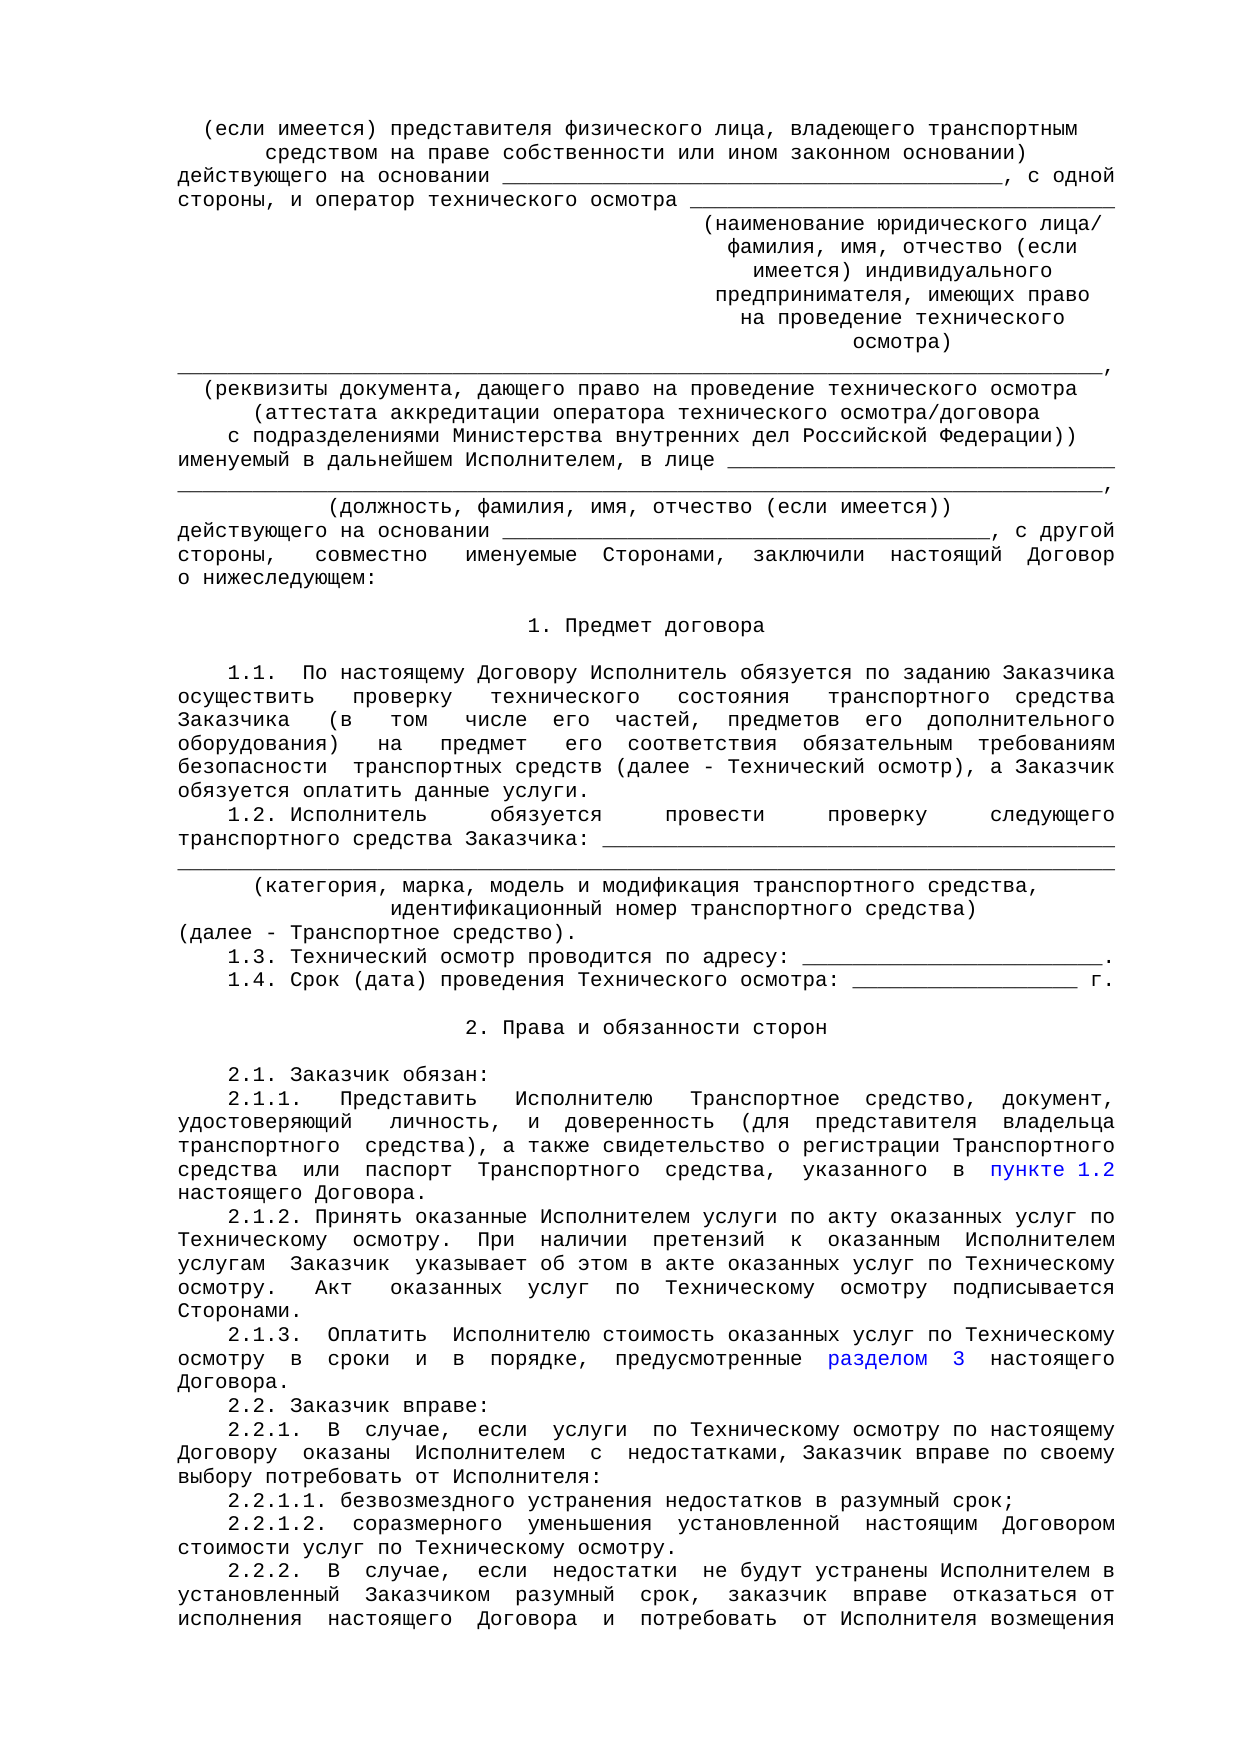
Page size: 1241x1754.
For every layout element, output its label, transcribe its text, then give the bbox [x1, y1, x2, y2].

text 2.2. Заказчик вправе: [177, 1395, 1152, 1419]
text услугам Заказчик указывает об этом в акте оказанных услуг по Техническому [177, 1253, 1152, 1277]
text (категория, марка, модель и модификация транспортного средства, [177, 875, 1152, 898]
text 1.2. Исполнитель обязуется провести проверку следующего [177, 804, 1152, 827]
text настоящего Договора. [177, 1182, 1152, 1206]
text Заказчика (в том числе его частей, предметов его дополнительного [177, 709, 1152, 733]
text (должность, фамилия, имя, отчество (если имеется)) [177, 496, 1152, 520]
text безопасности транспортных средств (далее - Технический осмотр), а Заказчик [177, 757, 1152, 780]
text (наименование юридического лица/ [177, 213, 1152, 236]
text 2.1.3. Оплатить Исполнителю стоимость оказанных услуг по Техническому [177, 1324, 1152, 1348]
text фамилия, имя, отчество (если [177, 236, 1152, 260]
text Сторонами. [177, 1300, 1152, 1324]
text средства или паспорт Транспортного средства, указанного в пункте 1.2 [177, 1158, 1152, 1182]
text выбору потребовать от Исполнителя: [177, 1466, 1152, 1489]
text 2.2.1.2. соразмерного уменьшения установленной настоящим Договором [177, 1513, 1152, 1537]
text идентификационный номер транспортного средства) [177, 898, 1152, 922]
text 2. Права и обязанности сторон [177, 1017, 1152, 1040]
text стороны, и оператор технического осмотра __________________________________ [177, 189, 1152, 213]
text 1. Предмет договора [177, 615, 1152, 638]
text 2.1.1. Представить Исполнителю Транспортное средство, документ, [177, 1088, 1152, 1111]
text Договора. [177, 1371, 1152, 1395]
text транспортного средства Заказчика: _________________________________________ [177, 827, 1152, 851]
text обязуется оплатить данные услуги. [177, 780, 1152, 804]
text средством на праве собственности или ином законном основании) [177, 142, 1152, 165]
text осмотра) [177, 331, 1152, 354]
text имеется) индивидуального [177, 260, 1152, 284]
text (реквизиты документа, дающего право на проведение технического осмотра [177, 378, 1152, 402]
text именуемый в дальнейшем Исполнителем, в лице _______________________________ [177, 449, 1152, 473]
text 1.4. Срок (дата) проведения Технического осмотра: __________________ г. [177, 969, 1152, 993]
text 2.1.2. Принять оказанные Исполнителем услуги по акту оказанных услуг по [177, 1206, 1152, 1229]
text установленный Заказчиком разумный срок, заказчик вправе отказаться от [177, 1584, 1152, 1608]
text транспортного средства), а также свидетельство о регистрации Транспортного [177, 1135, 1152, 1158]
text __________________________________________________________________________, [177, 354, 1152, 378]
text оборудования) на предмет его соответствия обязательным требованиям [177, 733, 1152, 757]
text (аттестата аккредитации оператора технического осмотра/договора [177, 402, 1152, 426]
text __________________________________________________________________________, [177, 473, 1152, 496]
text 1.3. Технический осмотр проводится по адресу: ________________________. [177, 946, 1152, 969]
text 2.2.1. В случае, если услуги по Техническому осмотру по настоящему [177, 1419, 1152, 1442]
text осмотру. Акт оказанных услуг по Техническому осмотру подписывается [177, 1277, 1152, 1300]
text 2.1. Заказчик обязан: [177, 1064, 1152, 1088]
text 2.2.2. В случае, если недостатки не будут устранены Исполнителем в [177, 1561, 1152, 1584]
text (если имеется) представителя физического лица, владеющего транспортным [177, 118, 1152, 142]
text ___________________________________________________________________________ [177, 851, 1152, 875]
text предпринимателя, имеющих право [177, 284, 1152, 307]
text на проведение технического [177, 307, 1152, 331]
text осуществить проверку технического состояния транспортного средства [177, 686, 1152, 709]
text действующего на основании ________________________________________, с одной [177, 165, 1152, 189]
text удостоверяющий личность, и доверенность (для представителя владельца [177, 1111, 1152, 1135]
text 1.1. По настоящему Договору Исполнитель обязуется по заданию Заказчика [177, 662, 1152, 686]
text (далее - Транспортное средство). [177, 922, 1152, 946]
text исполнения настоящего Договора и потребовать от Исполнителя возмещения [177, 1608, 1152, 1631]
text 2.2.1.1. безвозмездного устранения недостатков в разумный срок; [177, 1489, 1152, 1513]
text о нижеследующем: [177, 567, 1152, 591]
text Техническому осмотру. При наличии претензий к оказанным Исполнителем [177, 1229, 1152, 1253]
text Договору оказаны Исполнителем с недостатками, Заказчик вправе по своему [177, 1442, 1152, 1466]
text осмотру в сроки и в порядке, предусмотренные разделом 3 настоящего [177, 1348, 1152, 1371]
text стороны, совместно именуемые Сторонами, заключили настоящий Договор [177, 544, 1152, 567]
text действующего на основании _______________________________________, с другой [177, 520, 1152, 544]
text стоимости услуг по Техническому осмотру. [177, 1537, 1152, 1561]
text с подразделениями Министерства внутренних дел Российской Федерации)) [177, 426, 1152, 449]
